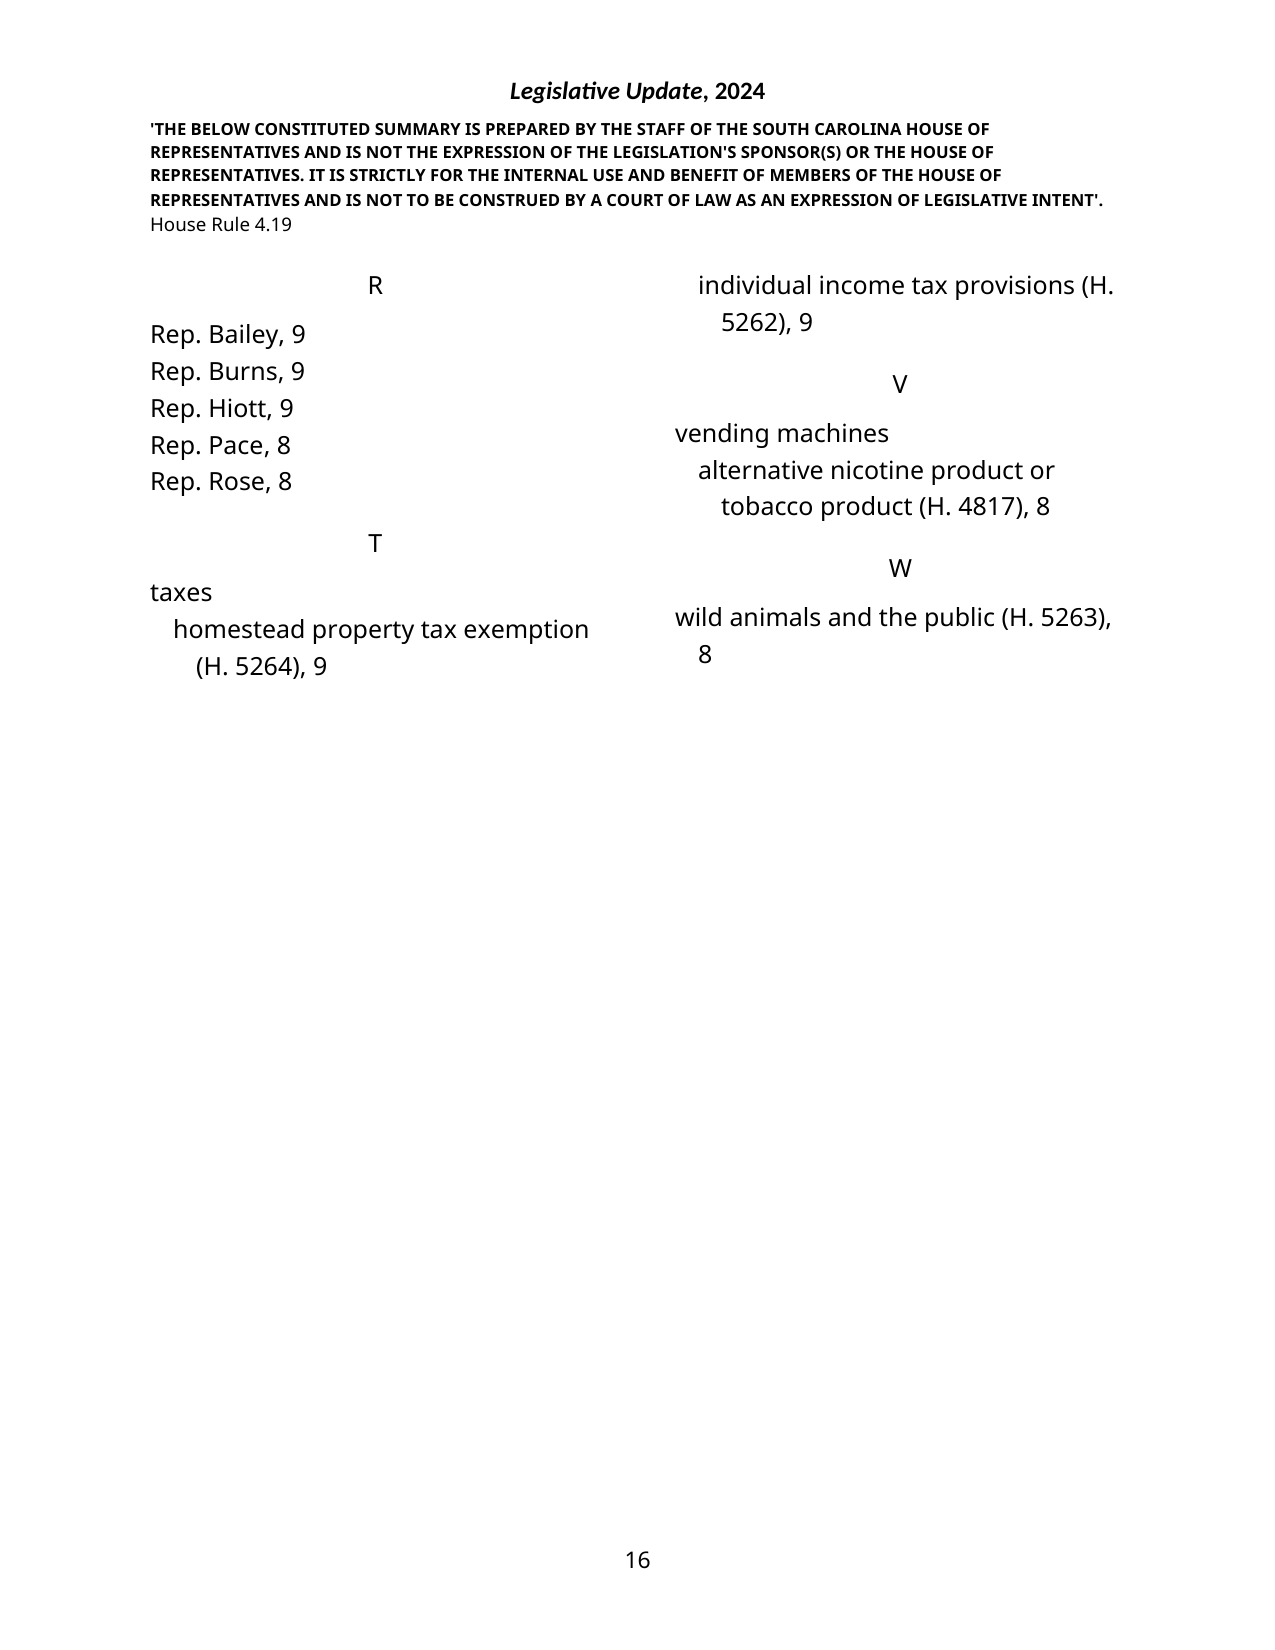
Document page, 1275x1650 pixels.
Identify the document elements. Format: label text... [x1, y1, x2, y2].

text Rep. Bailey, 9 [150, 317, 600, 351]
text taxes [150, 575, 600, 609]
subtitle W [675, 551, 1125, 585]
subtitle V [675, 366, 1125, 400]
text alternative nicotine product or tobacco product (H. 4817), 8 [698, 452, 1125, 523]
text homestead property tax exemption (H. 5264), 9 [173, 612, 600, 683]
text Rep. Hiott, 9 [150, 391, 600, 424]
text vending machines [675, 416, 1125, 449]
text Rep. Burns, 9 [150, 354, 600, 388]
text Rep. Pace, 8 [150, 427, 600, 461]
text Rep. Rose, 8 [150, 464, 600, 498]
subtitle T [150, 526, 600, 560]
subtitle R [150, 268, 600, 302]
text wild animals and the public (H. 5263), 8 [675, 600, 1125, 671]
text individual income tax provisions (H. 5262), 9 [698, 268, 1125, 338]
